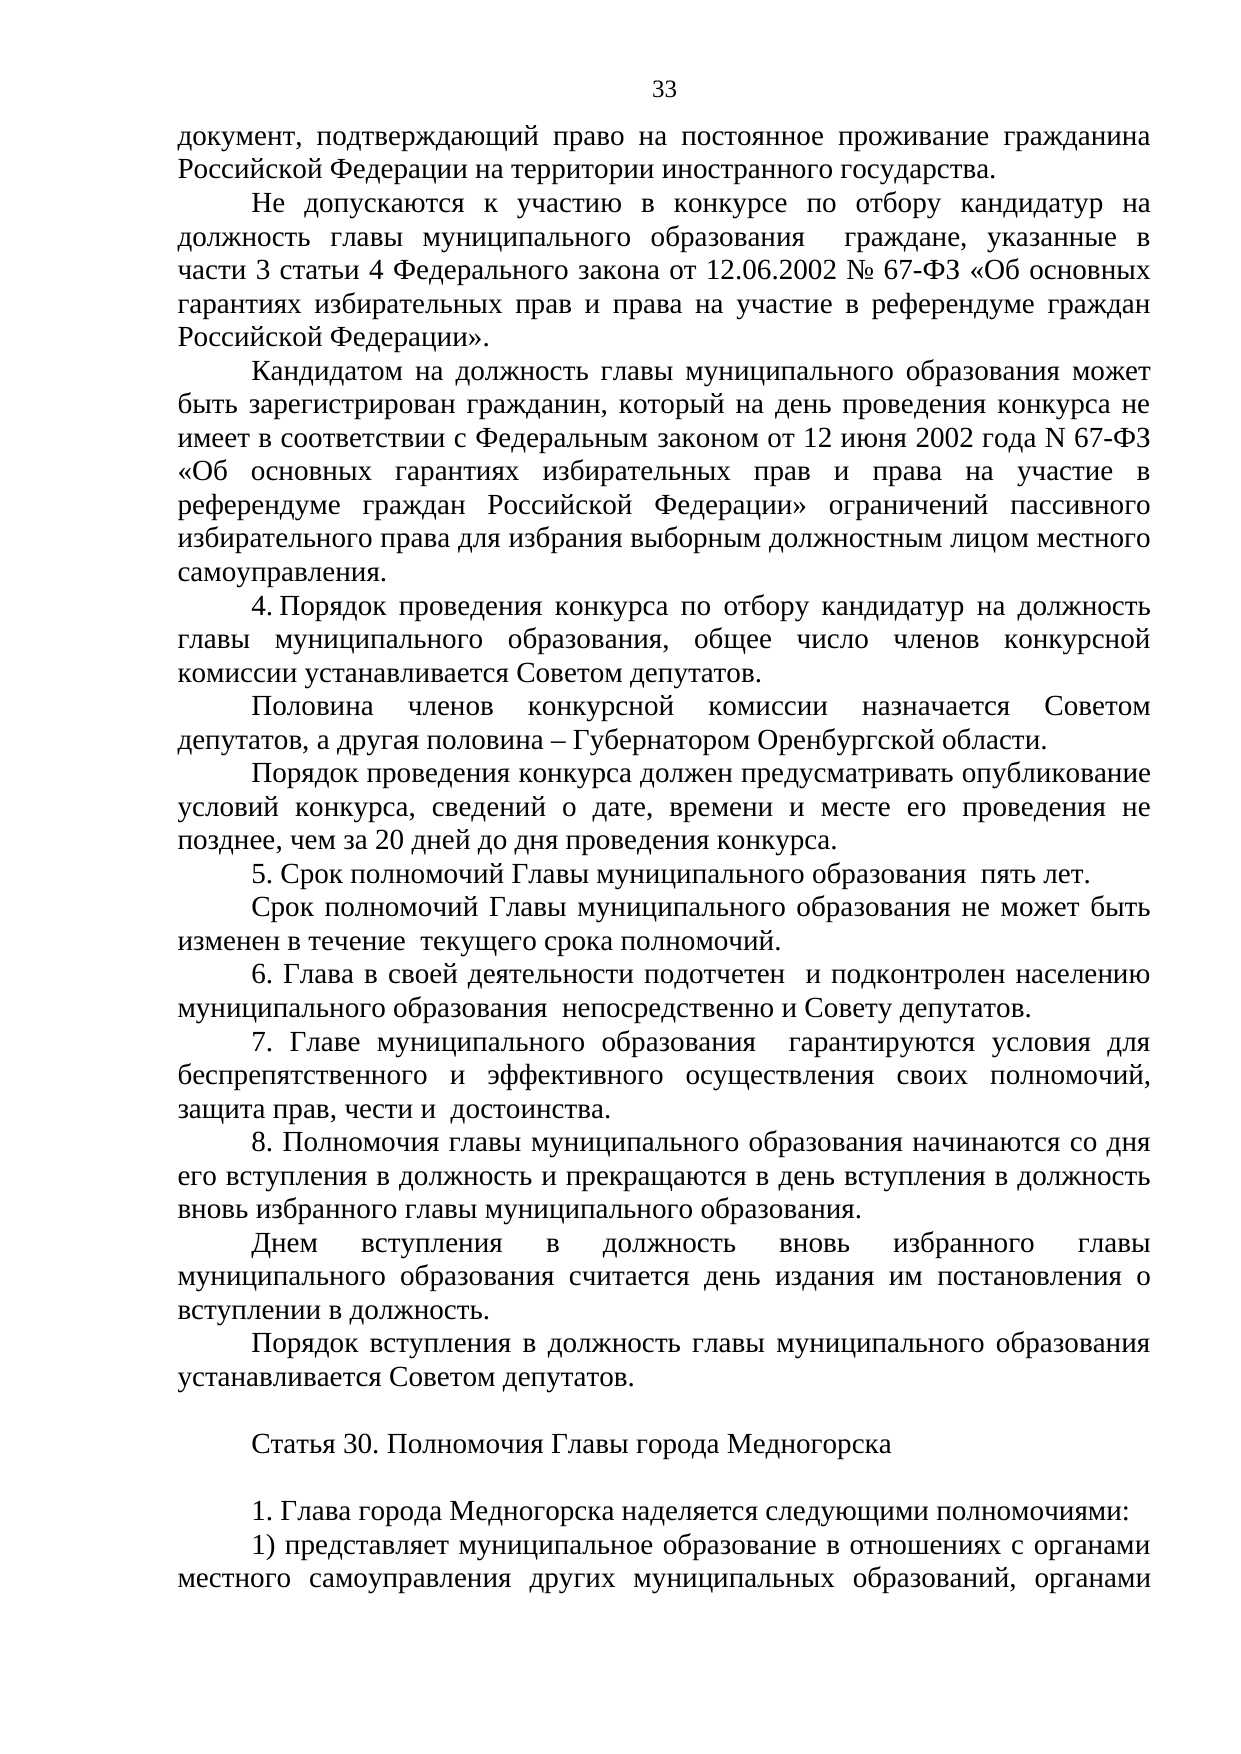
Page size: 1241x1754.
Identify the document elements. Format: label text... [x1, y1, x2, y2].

text 1. Глава города Медногорска наделяется следующими полномочиями: [177, 1493, 1152, 1527]
text Половина членов конкурсной комиссии назначается Советом депутатов, а другая половина – Губернатором Оренбургской области. [177, 688, 1152, 755]
text Статья 30. Полномочия Главы города Медногорска [177, 1426, 1152, 1460]
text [177, 1527, 1152, 1594]
text Кандидатом на должность главы муниципального образования может быть зарегистрирован гражданин, который на день проведения конкурса не имеет в соответствии с Федеральным законом от 12 июня 2002 года N 67-ФЗ «Об основных гарантиях избирательных прав и права на участие в референдуме граждан Российской Федерации» ограничений пассивного избирательного права для избрания выборным должностным лицом местного самоуправления. [177, 353, 1152, 588]
text 4. Порядок проведения конкурса по отбору кандидатур на должность главы муниципального образования, общее число членов конкурсной комиссии устанавливается Советом депутатов. [177, 588, 1152, 688]
text 5. Срок полномочий Главы муниципального образования пять лет. [177, 856, 1152, 889]
text Не допускаются к участию в конкурсе по отбору кандидатур на должность главы муниципального образования граждане, указанные в части 3 статьи 4 Федерального закона от 12.06.2002 № 67-ФЗ «Об основных гарантиях избирательных прав и права на участие в референдуме граждан Российской Федерации». [177, 185, 1152, 353]
text Днем вступления в должность вновь избранного главы муниципального образования считается день издания им постановления о вступлении в должность. [177, 1225, 1152, 1326]
text 7. Главе муниципального образования гарантируются условия для беспрепятственного и эффективного осуществления своих полномочий, защита прав, чести и достоинства. [177, 1024, 1152, 1124]
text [177, 118, 1152, 185]
text Порядок проведения конкурса должен предусматривать опубликование условий конкурса, сведений о дате, времени и месте его проведения не позднее, чем за 20 дней до дня проведения конкурса. [177, 755, 1152, 856]
text Срок полномочий Главы муниципального образования не может быть изменен в течение текущего срока полномочий. [177, 889, 1152, 957]
text 8. Полномочия главы муниципального образования начинаются со дня его вступления в должность и прекращаются в день вступления в должность вновь избранного главы муниципального образования. [177, 1124, 1152, 1225]
text Порядок вступления в должность главы муниципального образования устанавливается Советом депутатов. [177, 1326, 1152, 1393]
text 6. Глава в своей деятельности подотчетен и подконтролен населению муниципального образования непосредственно и Совету депутатов. [177, 957, 1152, 1024]
